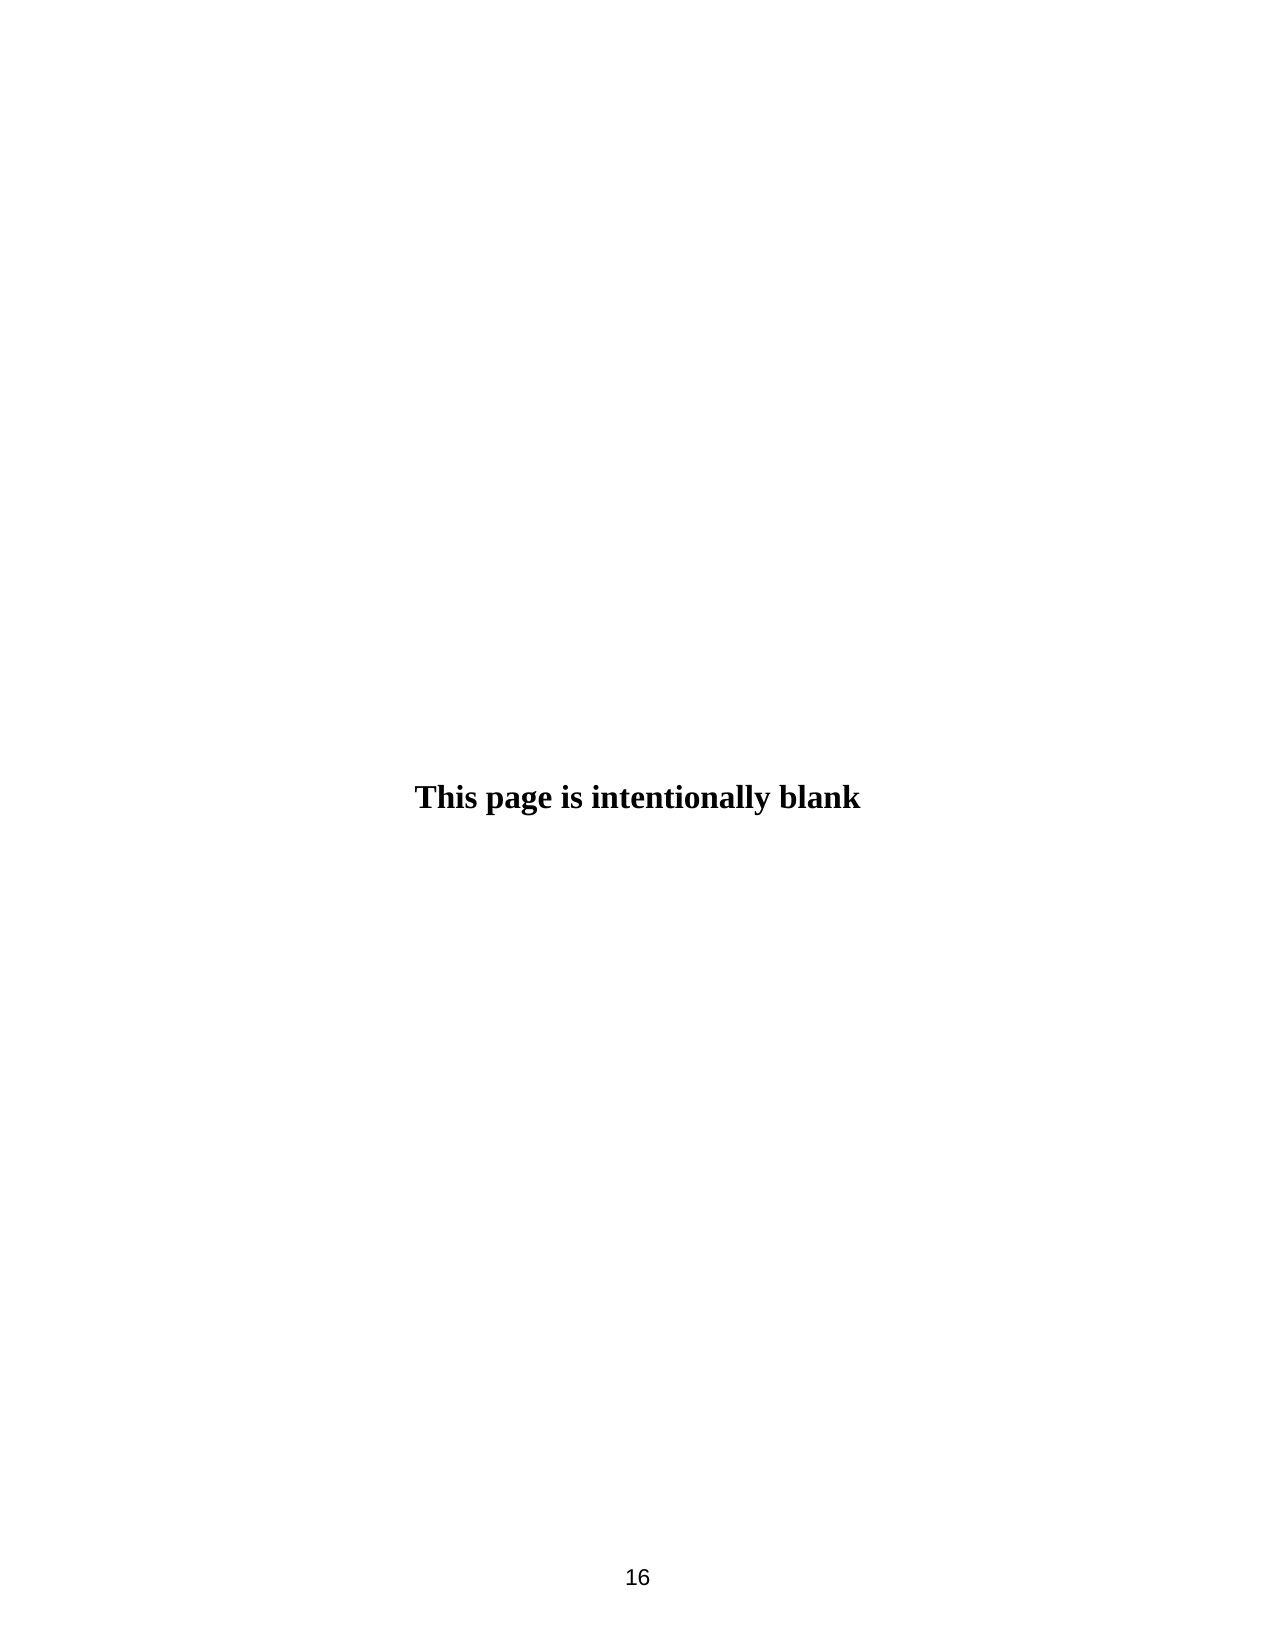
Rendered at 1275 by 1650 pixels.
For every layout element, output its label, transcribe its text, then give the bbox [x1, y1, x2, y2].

text This page is intentionally blank [150, 778, 1125, 816]
